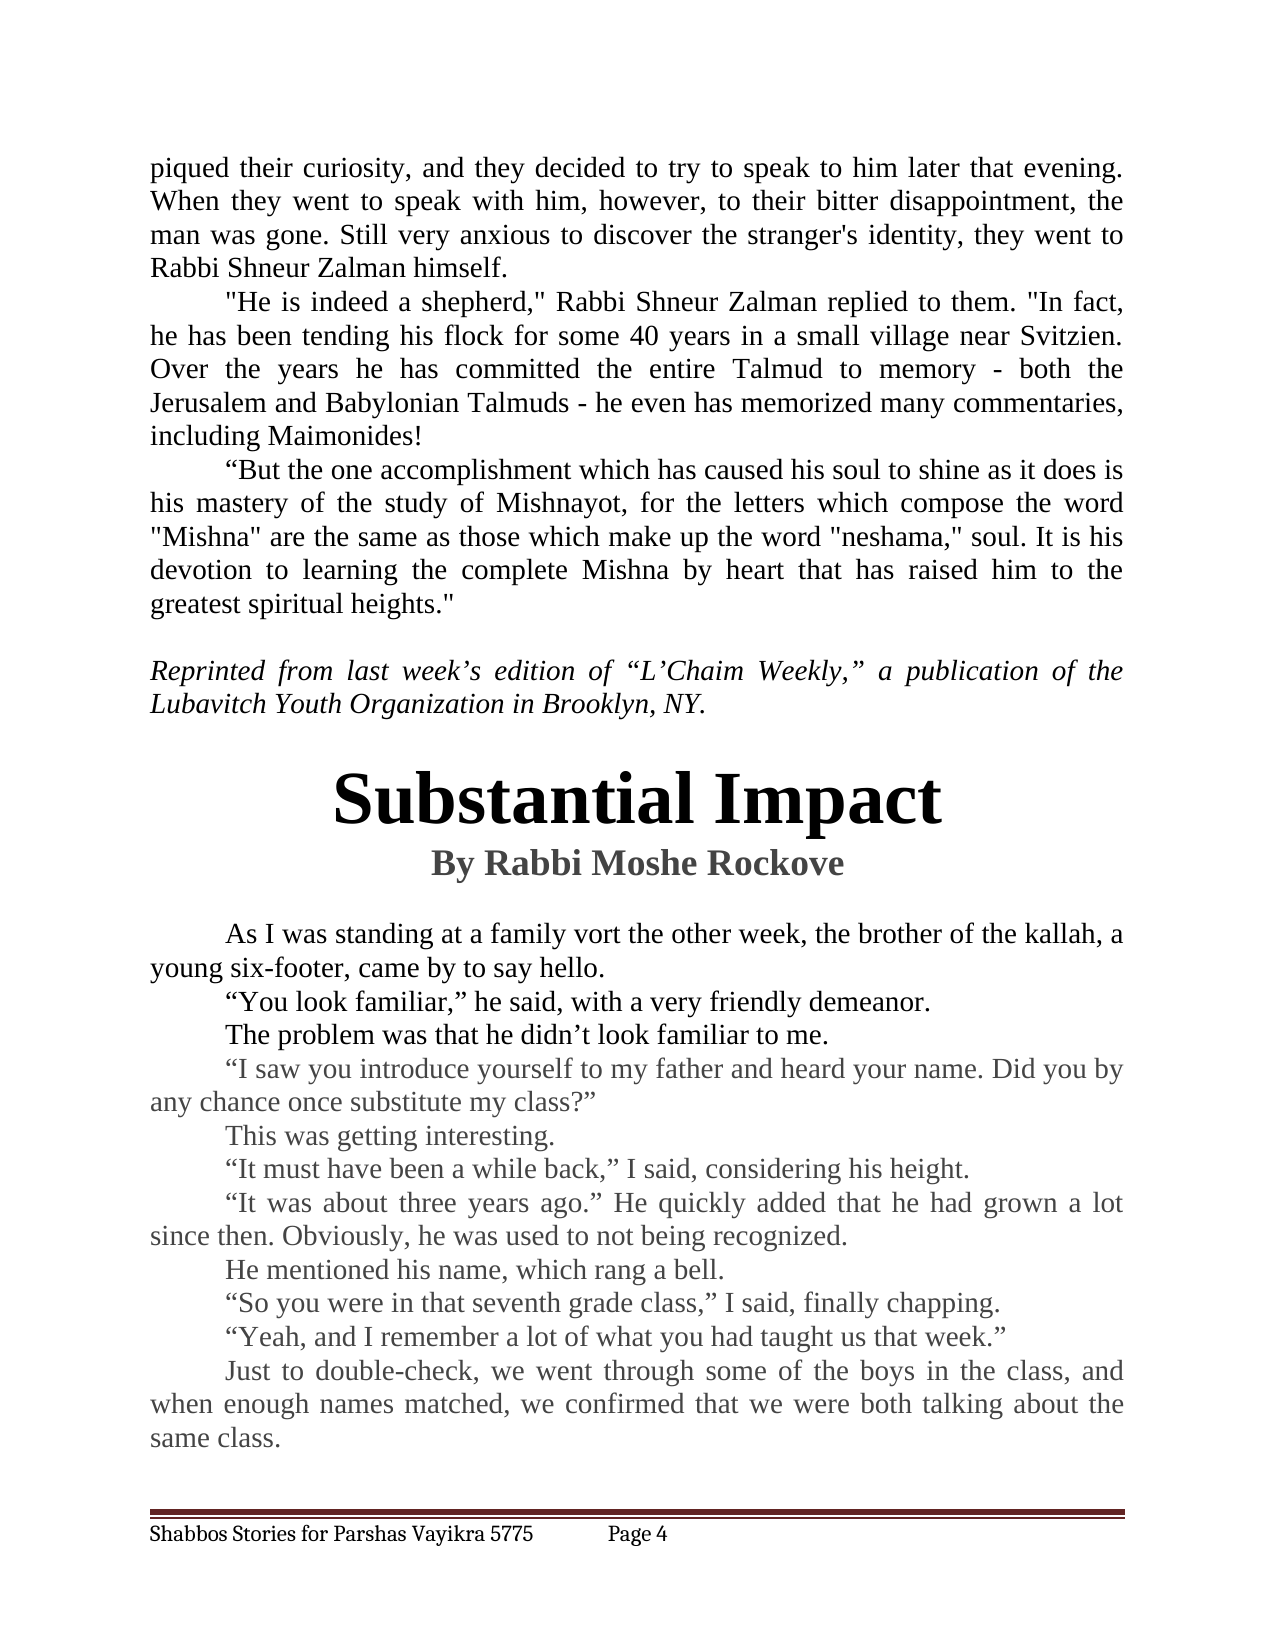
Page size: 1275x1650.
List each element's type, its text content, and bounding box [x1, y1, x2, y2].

text Substantial Impact [150, 754, 1125, 840]
text “It was about three years ago.” He quickly added that he had grown a lot since then. Obviously, he was used to not being recognized. [150, 1185, 1125, 1252]
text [150, 150, 1125, 284]
text By Rabbi Moshe Rockove [150, 840, 1125, 883]
text “Yeah, and I remember a lot of what you had taught us that week.” [150, 1319, 1125, 1353]
text “So you were in that seventh grade class,” I said, finally chapping. [150, 1286, 1125, 1319]
text “It must have been a while back,” I said, considering his height. [150, 1151, 1125, 1185]
text “I saw you introduce yourself to my father and heard your name. Did you by any chance once substitute my class?” [150, 1051, 1125, 1118]
text Reprinted from last week’s edition of “L’Chaim Weekly,” a publication of the Lubavitch Youth Organization in Brooklyn, NY. [150, 653, 1125, 720]
text He mentioned his name, which rang a bell. [150, 1252, 1125, 1286]
text This was getting interesting. [150, 1118, 1125, 1151]
text The problem was that he didn’t look familiar to me. [150, 1017, 1125, 1051]
text Just to double-check, we went through some of the boys in the class, and when enough names matched, we confirmed that we were both talking about the same class. [150, 1353, 1125, 1453]
text "He is indeed a shepherd," Rabbi Shneur Zalman replied to them. "In fact, he has been tending his flock for some 40 years in a small village near Svitzien. Over the years he has committed the entire Talmud to memory - both the Jerusalem and Babylonian Talmuds - he even has memorized many commentaries, including Maimonides! [150, 284, 1125, 452]
text As I was standing at a family vort the other week, the brother of the kallah, a young six-footer, came by to say hello. [150, 917, 1125, 984]
text “But the one accomplishment which has caused his soul to shine as it does is his mastery of the study of Mishnayot, for the letters which compose the word "Mishna" are the same as those which make up the word "neshama," soul. It is his devotion to learning the complete Mishna by heart that has raised him to the greatest spiritual heights." [150, 452, 1125, 619]
text “You look familiar,” he said, with a very friendly demeanor. [150, 984, 1125, 1017]
